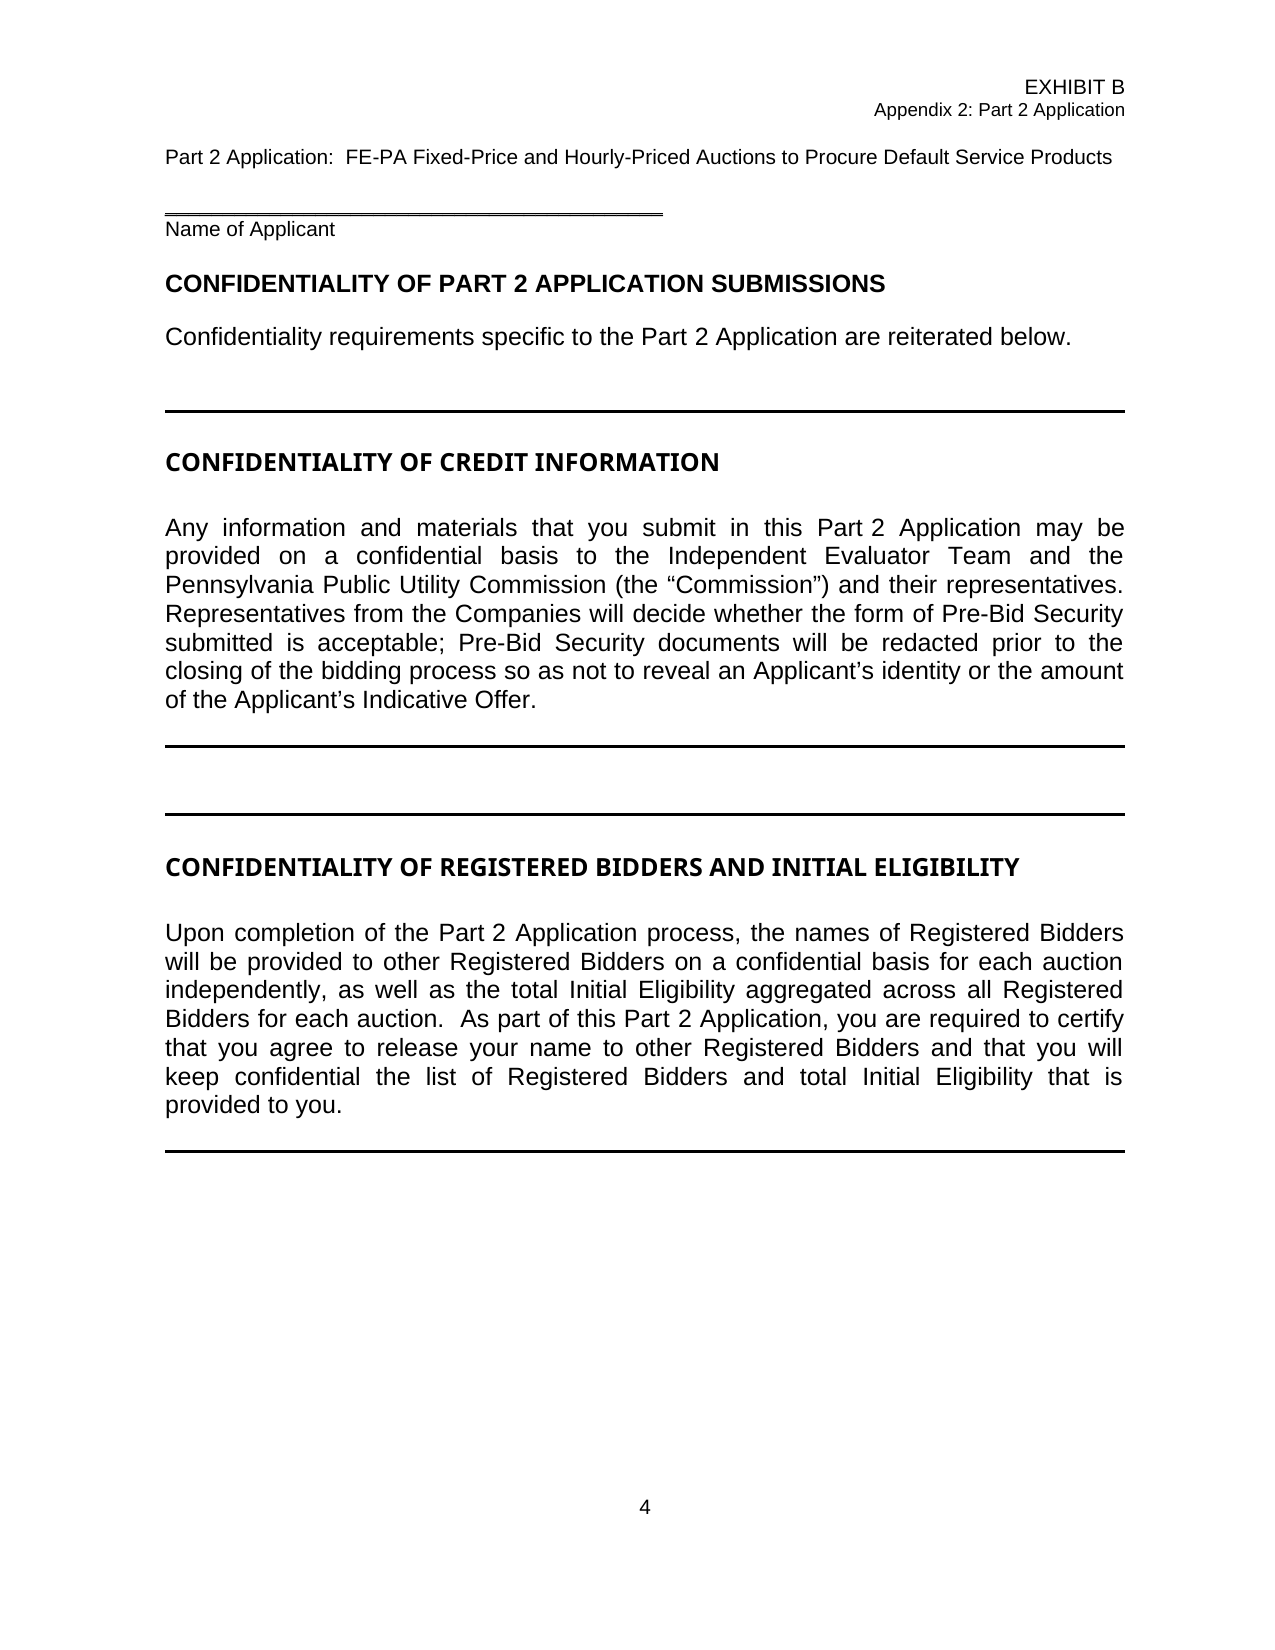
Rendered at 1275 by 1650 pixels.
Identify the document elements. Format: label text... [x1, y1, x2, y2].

text Upon completion of the Part 2 Application process, the names of Registered Bidders will be provided to other Registered Bidders on a confidential basis for each auction independently, as well as the total Initial Eligibility aggregated across all Registered Bidders for each auction. As part of this Part 2 Application, you are required to certify that you agree to release your name to other Registered Bidders and that you will keep confidential the list of Registered Bidders and total Initial Eligibility that is provided to you. [165, 918, 1125, 1119]
text CONFIDENTIALITY OF REGISTERED BIDDERS AND INITIAL ELIGIBILITY [165, 850, 1125, 884]
text Confidentiality requirements specific to the Part 2 Application are reiterated below. [165, 322, 1125, 351]
text CONFIDENTIALITY OF PART 2 APPLICATION SUBMISSIONS [165, 269, 1125, 298]
text CONFIDENTIALITY OF CREDIT INFORMATION [165, 444, 1125, 478]
text Any information and materials that you submit in this Part 2 Application may be provided on a confidential basis to the Independent Evaluator Team and the Pennsylvania Public Utility Commission (the “Commission”) and their representatives. Representatives from the Companies will decide whether the form of Pre-Bid Security submitted is acceptable; Pre-Bid Security documents will be redacted prior to the closing of the bidding process so as not to reveal an Applicant’s identity or the amount of the Applicant’s Indicative Offer. [165, 513, 1125, 714]
